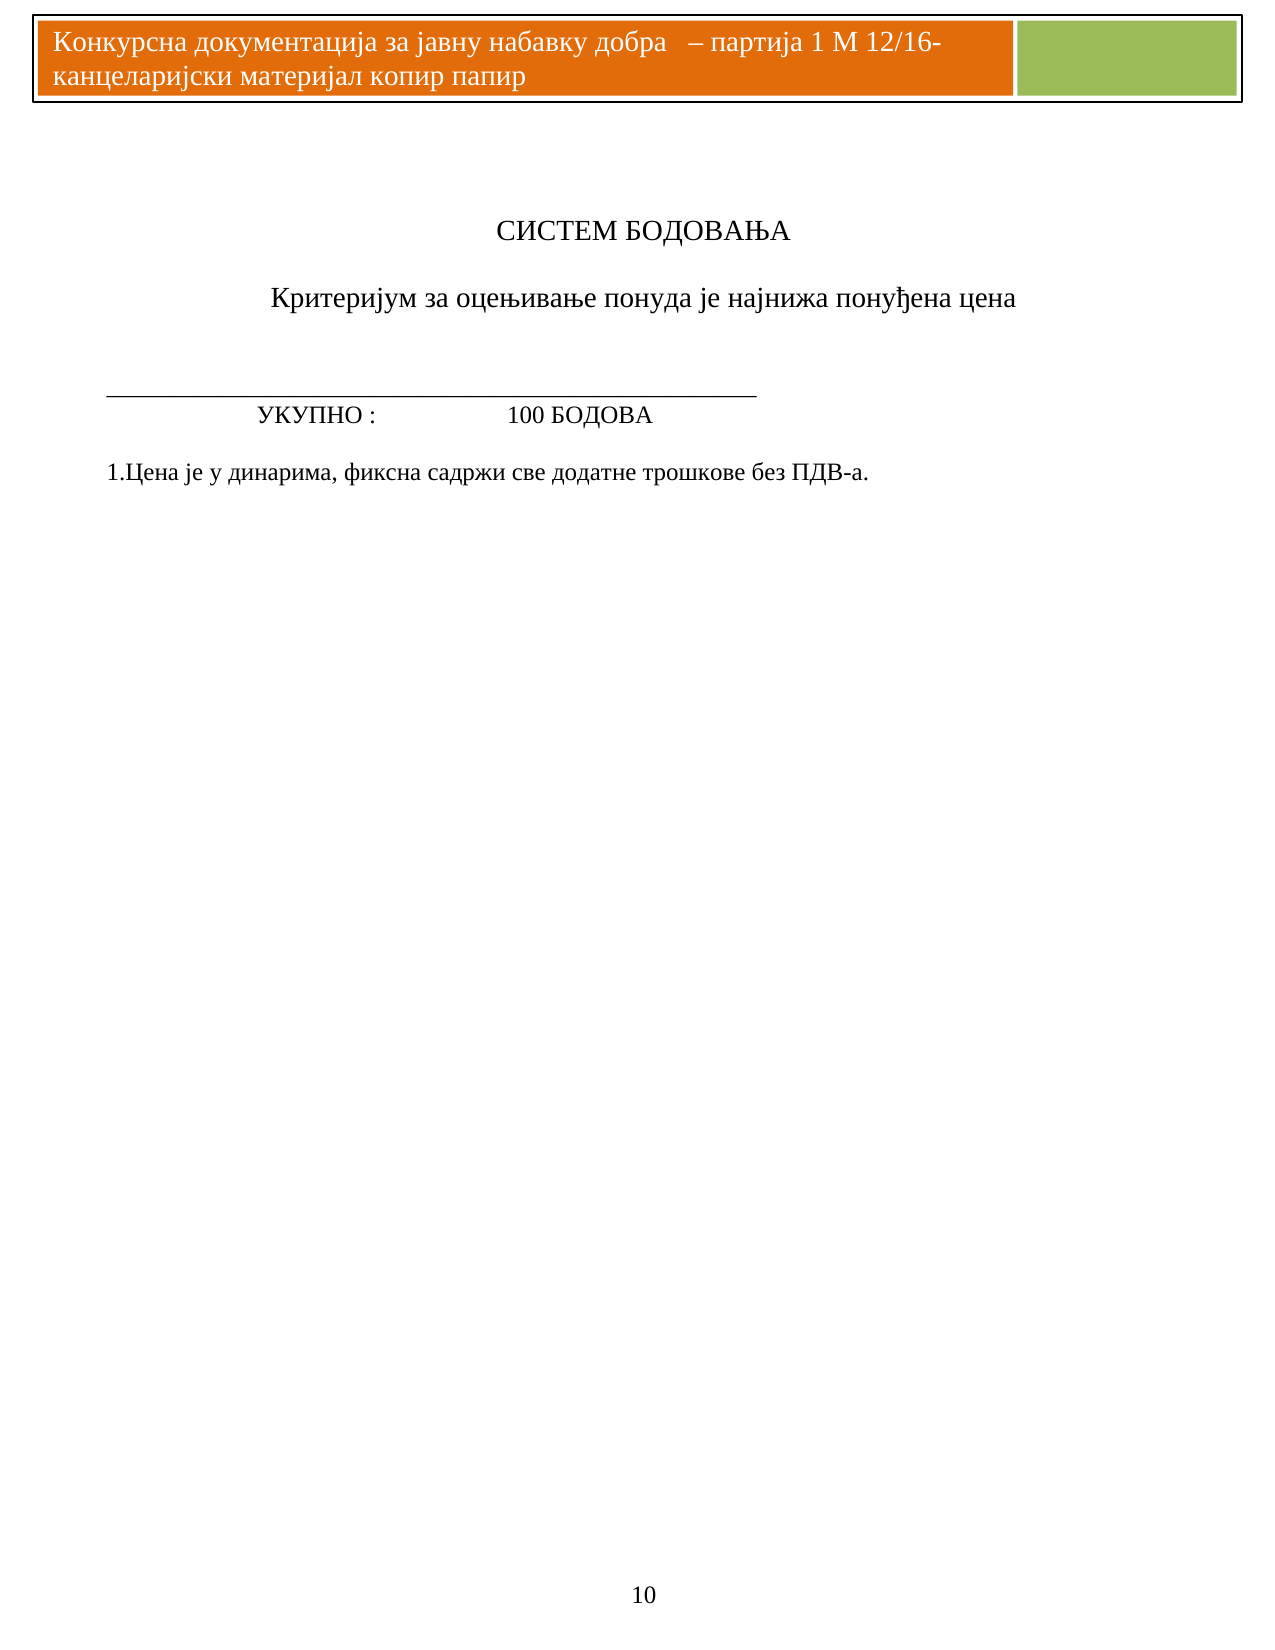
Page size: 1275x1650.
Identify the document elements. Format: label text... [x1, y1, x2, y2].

text 1.Цена је у динарима, фиксна садржи све додатне трошкове без ПДВ-а. [106, 457, 1181, 486]
text УКУПНО : 100 БОДОВА [106, 400, 1181, 429]
text СИСТЕМ БОДОВАЊА [106, 213, 1181, 247]
text Критеријум за оцењивање понуда је најнижа понуђена цена [106, 280, 1181, 314]
text ____________________________________________________ [106, 371, 1181, 400]
